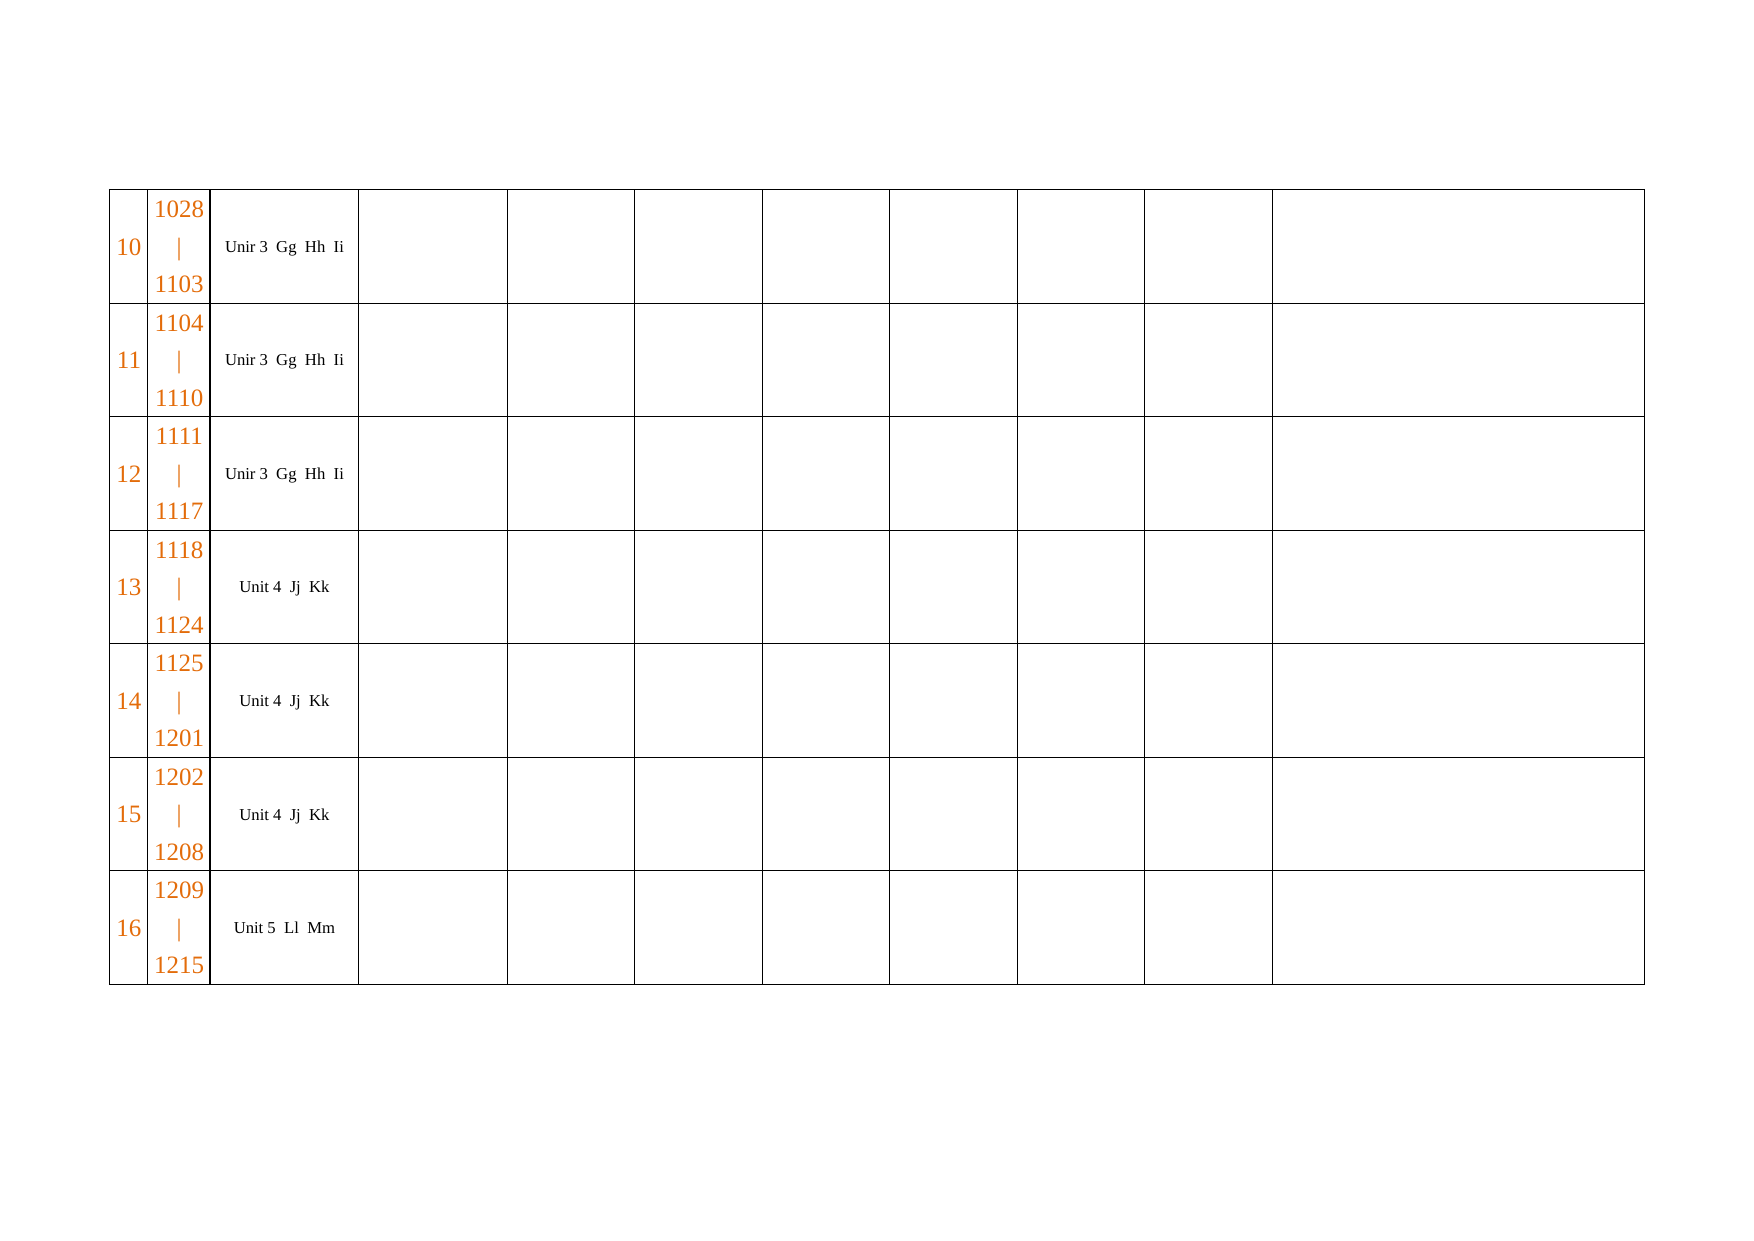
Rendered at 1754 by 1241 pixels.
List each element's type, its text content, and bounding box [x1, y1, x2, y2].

table_cell 1104 | 1110 [148, 304, 209, 416]
table_cell [635, 758, 762, 870]
table_cell [1145, 758, 1272, 870]
table_cell [763, 871, 889, 984]
table_cell [763, 304, 889, 416]
table_cell [1018, 531, 1144, 643]
table_cell [890, 644, 1017, 757]
table_cell 1111 | 1117 [148, 417, 209, 529]
table_cell [890, 190, 1017, 302]
table_cell [1018, 304, 1144, 416]
table_cell 16 [110, 871, 147, 984]
table_cell [359, 190, 507, 302]
table_cell [1018, 758, 1144, 870]
table_cell [508, 304, 634, 416]
table_cell [359, 417, 507, 529]
table_cell [508, 531, 634, 643]
table_cell [508, 190, 634, 302]
table_cell 15 [110, 758, 147, 870]
table_cell [763, 417, 889, 529]
table_cell [1145, 304, 1272, 416]
table_cell [890, 304, 1017, 416]
table_cell [1018, 417, 1144, 529]
table_cell [1018, 871, 1144, 984]
table_cell [635, 417, 762, 529]
table_cell [635, 644, 762, 757]
table_cell [635, 190, 762, 302]
table_cell [890, 871, 1017, 984]
table_cell [1273, 871, 1644, 984]
table_cell 11 [110, 304, 147, 416]
table_cell Unir 3 Gg Hh Ii [211, 304, 358, 416]
table_cell Unir 3 Gg Hh Ii [211, 417, 358, 529]
table_cell [1273, 758, 1644, 870]
table_cell 14 [110, 644, 147, 757]
table_cell [508, 758, 634, 870]
table_cell [508, 417, 634, 529]
table_cell [1145, 871, 1272, 984]
table_cell 1028 | 1103 [148, 190, 209, 302]
table_cell [890, 531, 1017, 643]
table_cell 1118 | 1124 [148, 531, 209, 643]
table_cell [1273, 531, 1644, 643]
table_cell [359, 758, 507, 870]
table_cell [1145, 531, 1272, 643]
table_cell [1018, 644, 1144, 757]
table_cell 10 [110, 190, 147, 302]
table_cell [359, 871, 507, 984]
table_cell [359, 644, 507, 757]
table_cell [1273, 417, 1644, 529]
table_cell [635, 304, 762, 416]
table_cell [890, 758, 1017, 870]
table_cell [508, 644, 634, 757]
table_cell [359, 304, 507, 416]
table_cell 13 [110, 531, 147, 643]
table_cell [763, 531, 889, 643]
table_cell Unit 4 Jj Kk [211, 644, 358, 757]
table_cell [1145, 190, 1272, 302]
table_cell 1125 | 1201 [148, 644, 209, 757]
table_cell [1145, 644, 1272, 757]
table_cell [763, 758, 889, 870]
table_cell [1273, 644, 1644, 757]
table_cell Unit 5 Ll Mm [211, 871, 358, 984]
table_cell [763, 644, 889, 757]
table_cell [890, 417, 1017, 529]
table_cell 1202 | 1208 [148, 758, 209, 870]
table_cell 12 [110, 417, 147, 529]
table_cell [763, 190, 889, 302]
table_cell 1209 | 1215 [148, 871, 209, 984]
table_cell [359, 531, 507, 643]
table_cell [635, 871, 762, 984]
table_cell [1273, 304, 1644, 416]
table_cell [1018, 190, 1144, 302]
table_cell [508, 871, 634, 984]
table_cell Unir 3 Gg Hh Ii [211, 190, 358, 302]
table_cell [635, 531, 762, 643]
table_cell [1273, 190, 1644, 302]
table_cell Unit 4 Jj Kk [211, 531, 358, 643]
table_cell [1145, 417, 1272, 529]
table_cell Unit 4 Jj Kk [211, 758, 358, 870]
